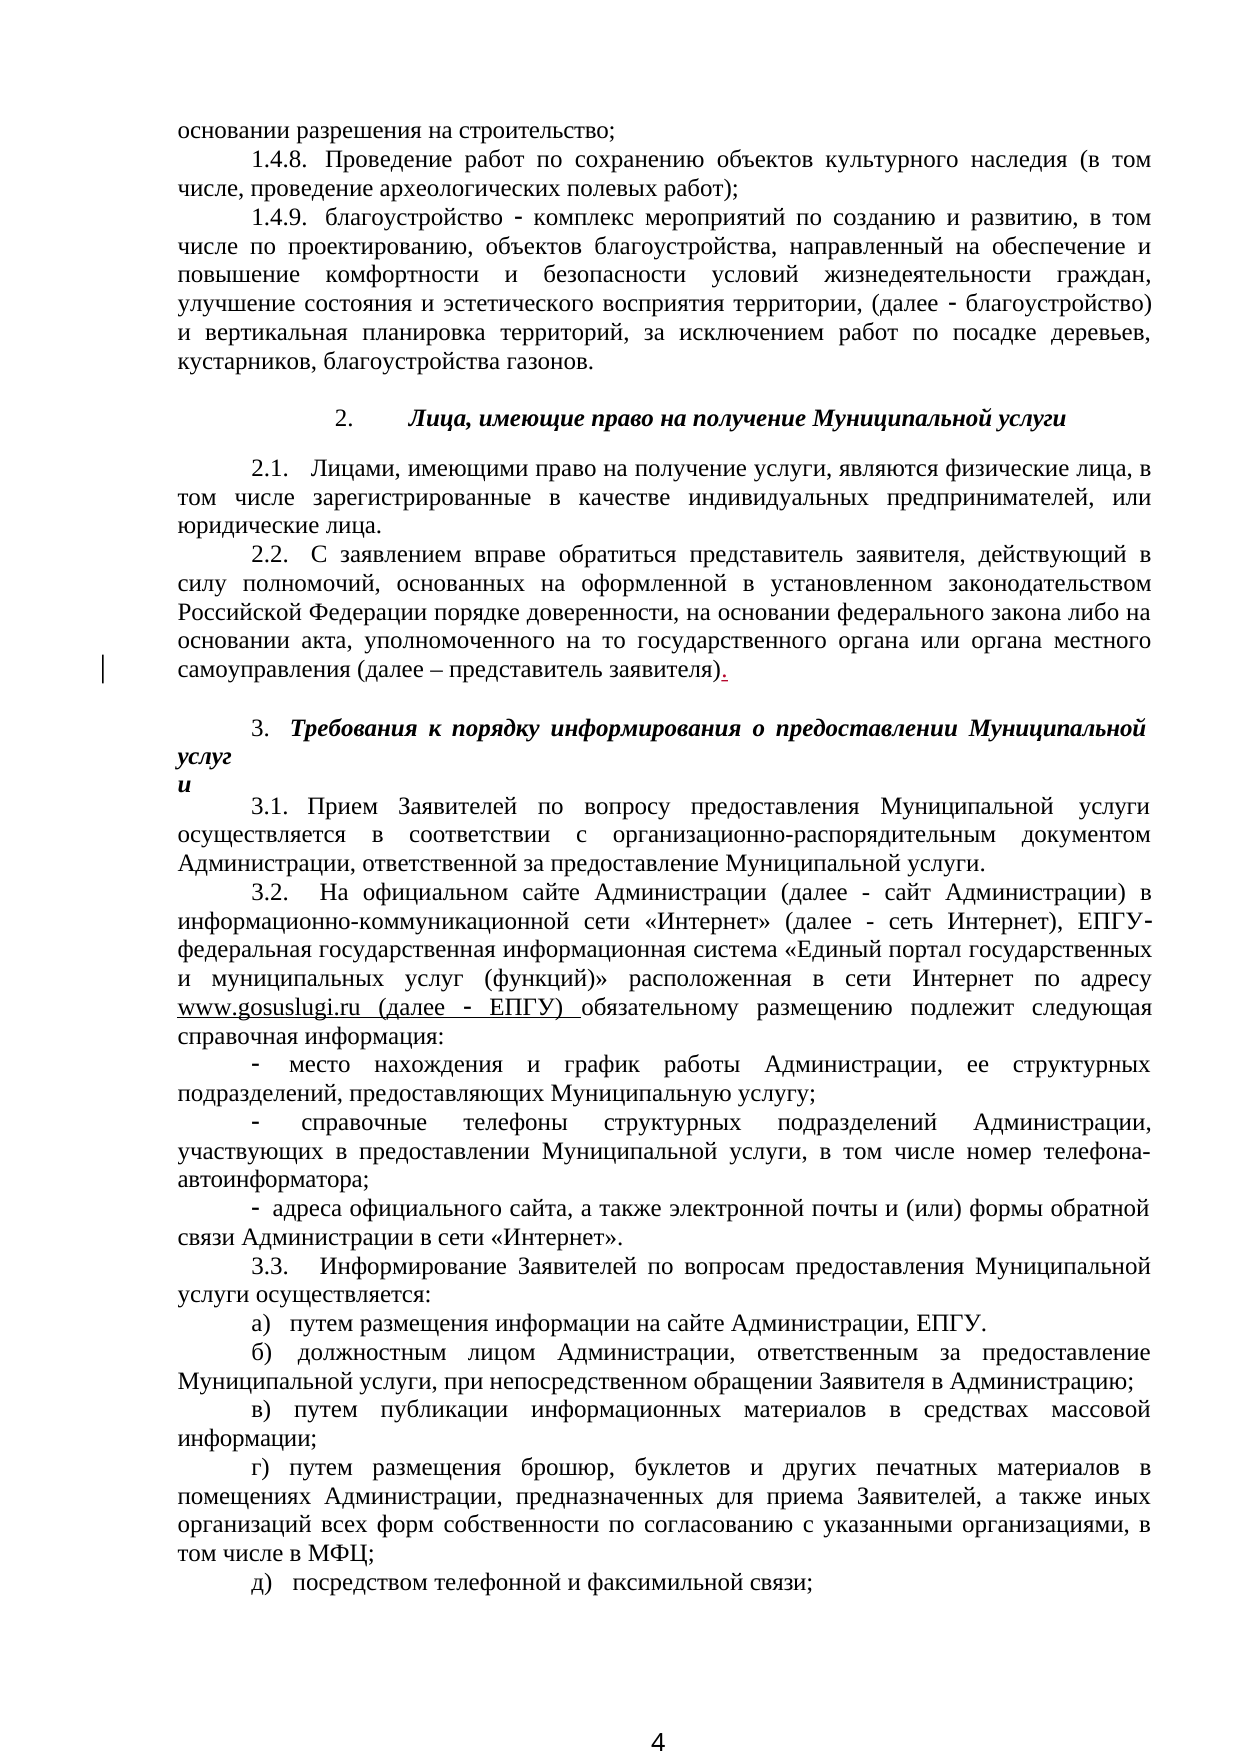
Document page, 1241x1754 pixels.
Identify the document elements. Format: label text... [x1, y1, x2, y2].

list Информирование Заявителей по вопросам предоставления Муниципальной услуги осуществляется: [177, 1251, 1151, 1308]
list Проведение работ по сохранению объектов культурного наследия (в том числе, проведение археологических полевых работ); [177, 144, 1152, 202]
subtitle услуги [177, 741, 246, 798]
list благоустройство  комплекс мероприятий по созданию и развитию, в том числе по проектированию, объектов благоустройства, направленный на обеспечение и повышение комфортности и безопасности условий жизнедеятельности граждан, улучшение состояния и эстетического восприятия территории, (далее  благоустройство) и вертикальная планировка территорий, за исключением работ по посадке деревьев, кустарников, благоустройства газонов. [177, 202, 1152, 374]
text а) путем размещения информации на сайте Администрации, ЕПГУ. [251, 1308, 1173, 1337]
list место нахождения и график работы Администрации, ее структурных подразделений, предоставляющих Муниципальную услугу; [177, 1049, 1151, 1107]
text осуществляется в соответствии с организационно-распорядительным документом Администрации, ответственной за предоставление Муниципальной услуги. [177, 819, 1152, 877]
text в) путем публикации информационных материалов в средствах массовой информации; [177, 1394, 1152, 1452]
list адреса официального сайта, а также электронной почты и (или) формы обратной связи Администрации в сети «Интернет». [177, 1193, 1151, 1251]
list С заявлением вправе обратиться представитель заявителя, действующий в силу полномочий, основанных на оформленной в установленном законодательством Российской Федерации порядке доверенности, на основании федерального закона либо на основании акта, уполномоченного на то государственного органа или органа местного самоуправления (далее – представитель заявителя). [177, 539, 1152, 683]
list Прием Заявителей по вопросу предоставления Муниципальной услуги [251, 791, 1173, 819]
subtitle Лица, имеющие право на получение Муниципальной услуги [334, 403, 1173, 432]
list Лицами, имеющими право на получение услуги, являются физические лица, в том числе зарегистрированные в качестве индивидуальных предпринимателей, или юридические лица. [177, 453, 1152, 539]
text б) должностным лицом Администрации, ответственным за предоставление Муниципальной услуги, при непосредственном обращении Заявителя в Администрацию; [177, 1337, 1151, 1394]
list На официальном сайте Администрации (далее - сайт Администрации) в информационно-коммуникационной сети «Интернет» (далее - сеть Интернет), ЕПГУ федеральная государственная информационная система «Единый портал государственных и муниципальных услуг (функций)» расположенная в сети Интернет по адресу www.gosuslugi.ru (далее  ЕПГУ) обязательному размещению подлежит следующая справочная информация: [177, 877, 1152, 1049]
text основании разрешения на строительство; [177, 116, 1173, 144]
text д) посредством телефонной и факсимильной связи; [251, 1567, 1173, 1596]
text г) путем размещения брошюр, буклетов и других печатных материалов в помещениях Администрации, предназначенных для приема Заявителей, а также иных организаций всех форм собственности по согласованию с указанными организациями, в том числе в МФЦ; [177, 1452, 1152, 1567]
list Требования к порядку информирования о предоставлении Муниципальной [251, 713, 1173, 742]
list справочные телефоны структурных подразделений Администрации, участвующих в предоставлении Муниципальной услуги, в том числе номер телефона- автоинформатора; [177, 1107, 1152, 1193]
